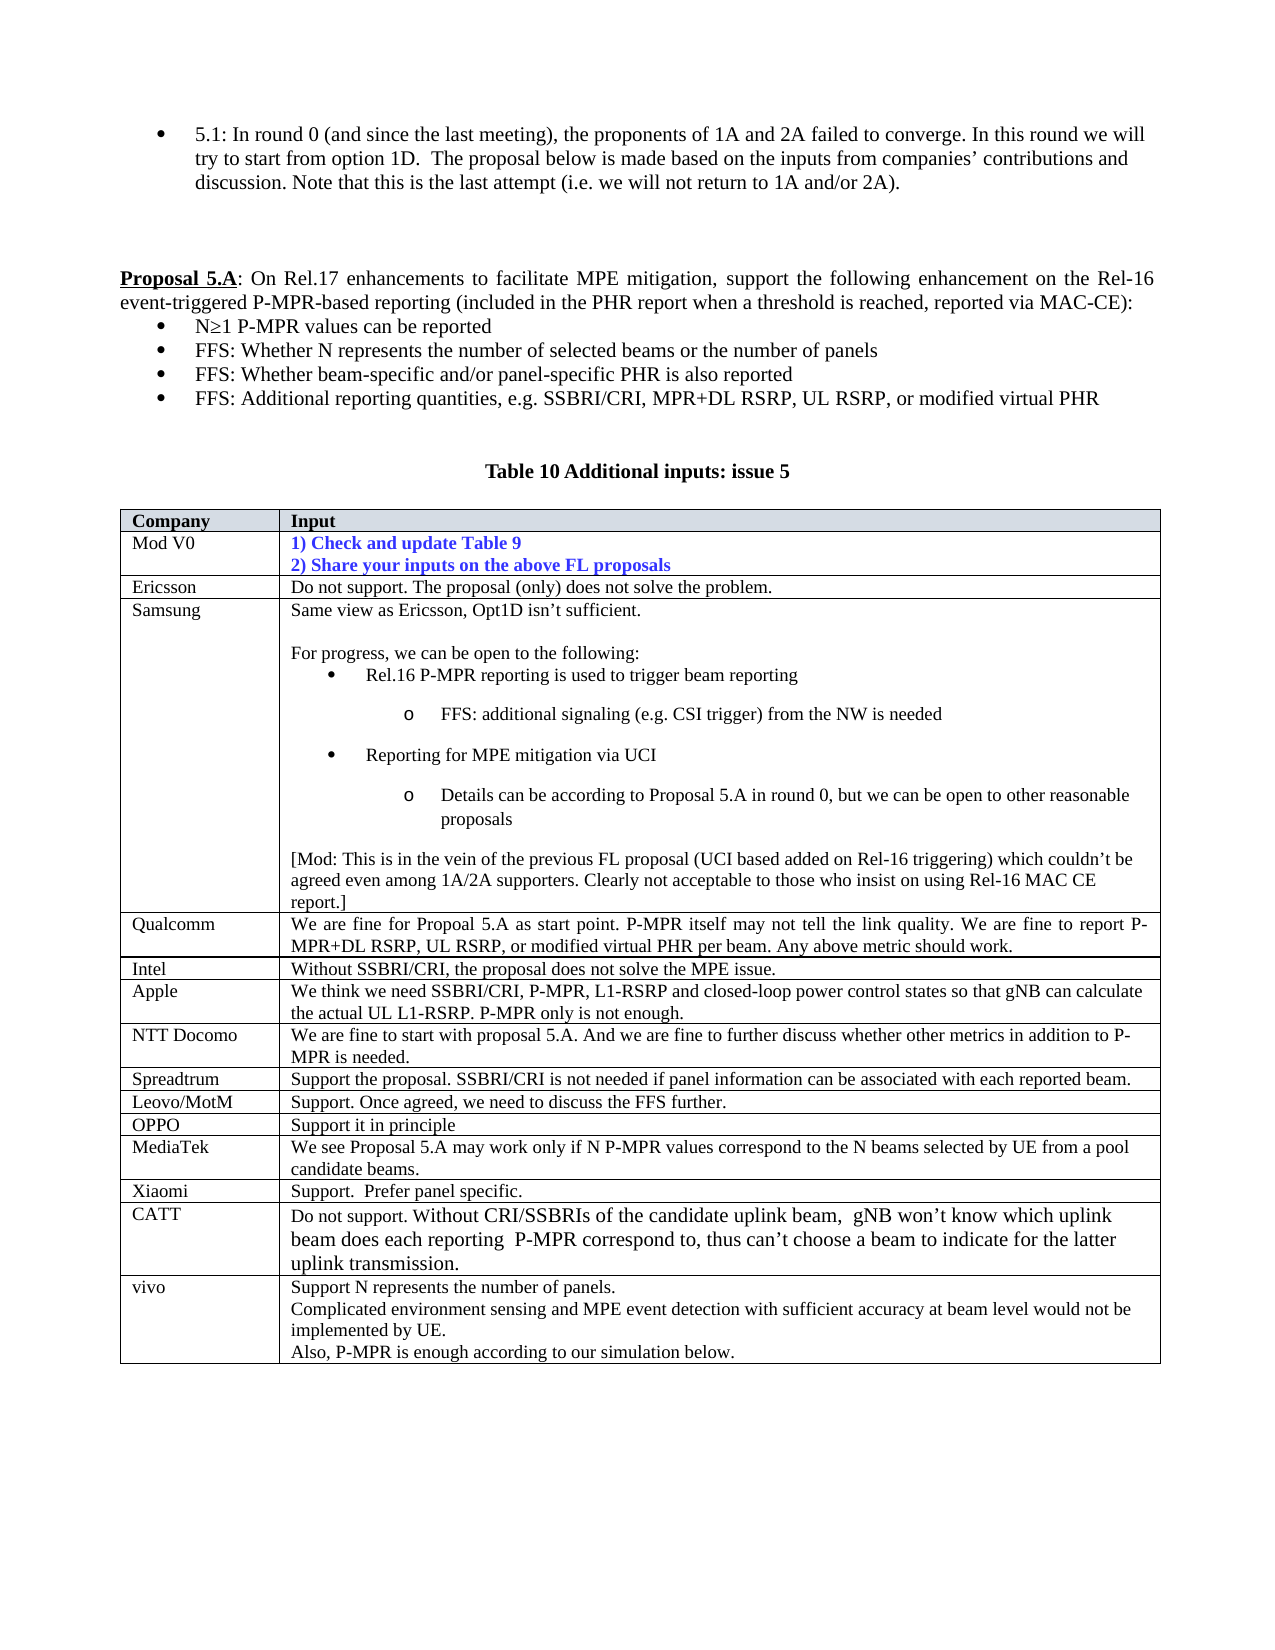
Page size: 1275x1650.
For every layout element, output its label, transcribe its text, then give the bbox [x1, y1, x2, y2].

table_cell Ericsson [121, 576, 279, 598]
table_cell OPPO [121, 1114, 279, 1135]
table_cell Support. Prefer panel specific. [280, 1180, 1160, 1202]
table_cell Spreadtrum [121, 1068, 279, 1090]
list 5.1: In round 0 (and since the last meeting), the proponents of 1A and 2A failed to converge. In this round we will try to start from option 1D. The proposal below is made based on the inputs from companies’ contributions and discussion. Note that this is the last attempt (i.e. we will not return to 1A and/or 2A). [157, 122, 1155, 194]
table_cell vivo [121, 1276, 279, 1362]
list FFS: Additional reporting quantities, e.g. SSBRI/CRI, MPR+DL RSRP, UL RSRP, or modified virtual PHR [157, 386, 1155, 410]
list N≥1 P-MPR values can be reported [157, 314, 1155, 338]
table_cell 1) Check and update Table 9 2) Share your inputs on the above FL proposals [280, 532, 1160, 575]
table_header Input [280, 510, 1160, 531]
table_header Company [121, 510, 279, 531]
table_cell Support the proposal. SSBRI/CRI is not needed if panel information can be associated with each reported beam. [280, 1068, 1160, 1090]
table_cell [280, 1276, 1160, 1362]
table_cell Samsung [121, 599, 279, 912]
table_cell Without SSBRI/CRI, the proposal does not solve the MPE issue. [280, 958, 1160, 979]
table_cell We are fine for Propoal 5.A as start point. P-MPR itself may not tell the link quality. We are fine to report P-MPR+DL RSRP, UL RSRP, or modified virtual PHR per beam. Any above metric should work. [280, 913, 1160, 956]
table_cell Support it in principle [280, 1114, 1160, 1135]
table_cell We think we need SSBRI/CRI, P-MPR, L1-RSRP and closed-loop power control states so that gNB can calculate the actual UL L1-RSRP. P-MPR only is not enough. [280, 980, 1160, 1023]
table_cell Do not support. Without CRI/SSBRIs of the candidate uplink beam, gNB won’t know which uplink beam does each reporting P-MPR correspond to, thus can’t choose a beam to indicate for the latter uplink transmission. [280, 1203, 1160, 1275]
text Table 10 Additional inputs: issue 5 [120, 452, 1155, 490]
table_cell Qualcomm [121, 913, 279, 956]
table_cell MediaTek [121, 1136, 279, 1179]
table_cell Do not support. The proposal (only) does not solve the problem. [280, 576, 1160, 598]
table_cell Mod V0 [121, 532, 279, 575]
table_cell We see Proposal 5.A may work only if N P-MPR values correspond to the N beams selected by UE from a pool candidate beams. [280, 1136, 1160, 1179]
table_cell Support. Once agreed, we need to discuss the FFS further. [280, 1091, 1160, 1112]
table_cell We are fine to start with proposal 5.A. And we are fine to further discuss whether other metrics in addition to P-MPR is needed. [280, 1024, 1160, 1067]
list FFS: Whether N represents the number of selected beams or the number of panels [157, 338, 1155, 362]
table_cell CATT [121, 1203, 279, 1275]
table_cell Xiaomi [121, 1180, 279, 1202]
table_cell Intel [121, 958, 279, 979]
table_cell NTT Docomo [121, 1024, 279, 1067]
text Proposal 5.A: On Rel.17 enhancements to facilitate MPE mitigation, support the following enhancement on the Rel-16 event-triggered P-MPR-based reporting (included in the PHR report when a threshold is reached, reported via MAC-CE): [120, 266, 1155, 314]
table_cell Same view as Ericsson, Opt1D isn’t sufficient. For progress, we can be open to the following: Rel.16 P-MPR reporting is used to trigger beam reporting FFS: additional signaling (e.g. CSI trigger) from the NW is needed Reporting for MPE mitigation via UCI Details can be according to Proposal 5.A in round 0, but we can be open to other reasonable proposals [Mod: This is in the vein of the previous FL proposal (UCI based added on Rel-16 triggering) which couldn’t be agreed even among 1A/2A supporters. Clearly not acceptable to those who insist on using Rel-16 MAC CE report.] [280, 599, 1160, 912]
table_cell Apple [121, 980, 279, 1023]
list FFS: Whether beam-specific and/or panel-specific PHR is also reported [157, 362, 1155, 386]
table_cell Leovo/MotM [121, 1091, 279, 1112]
